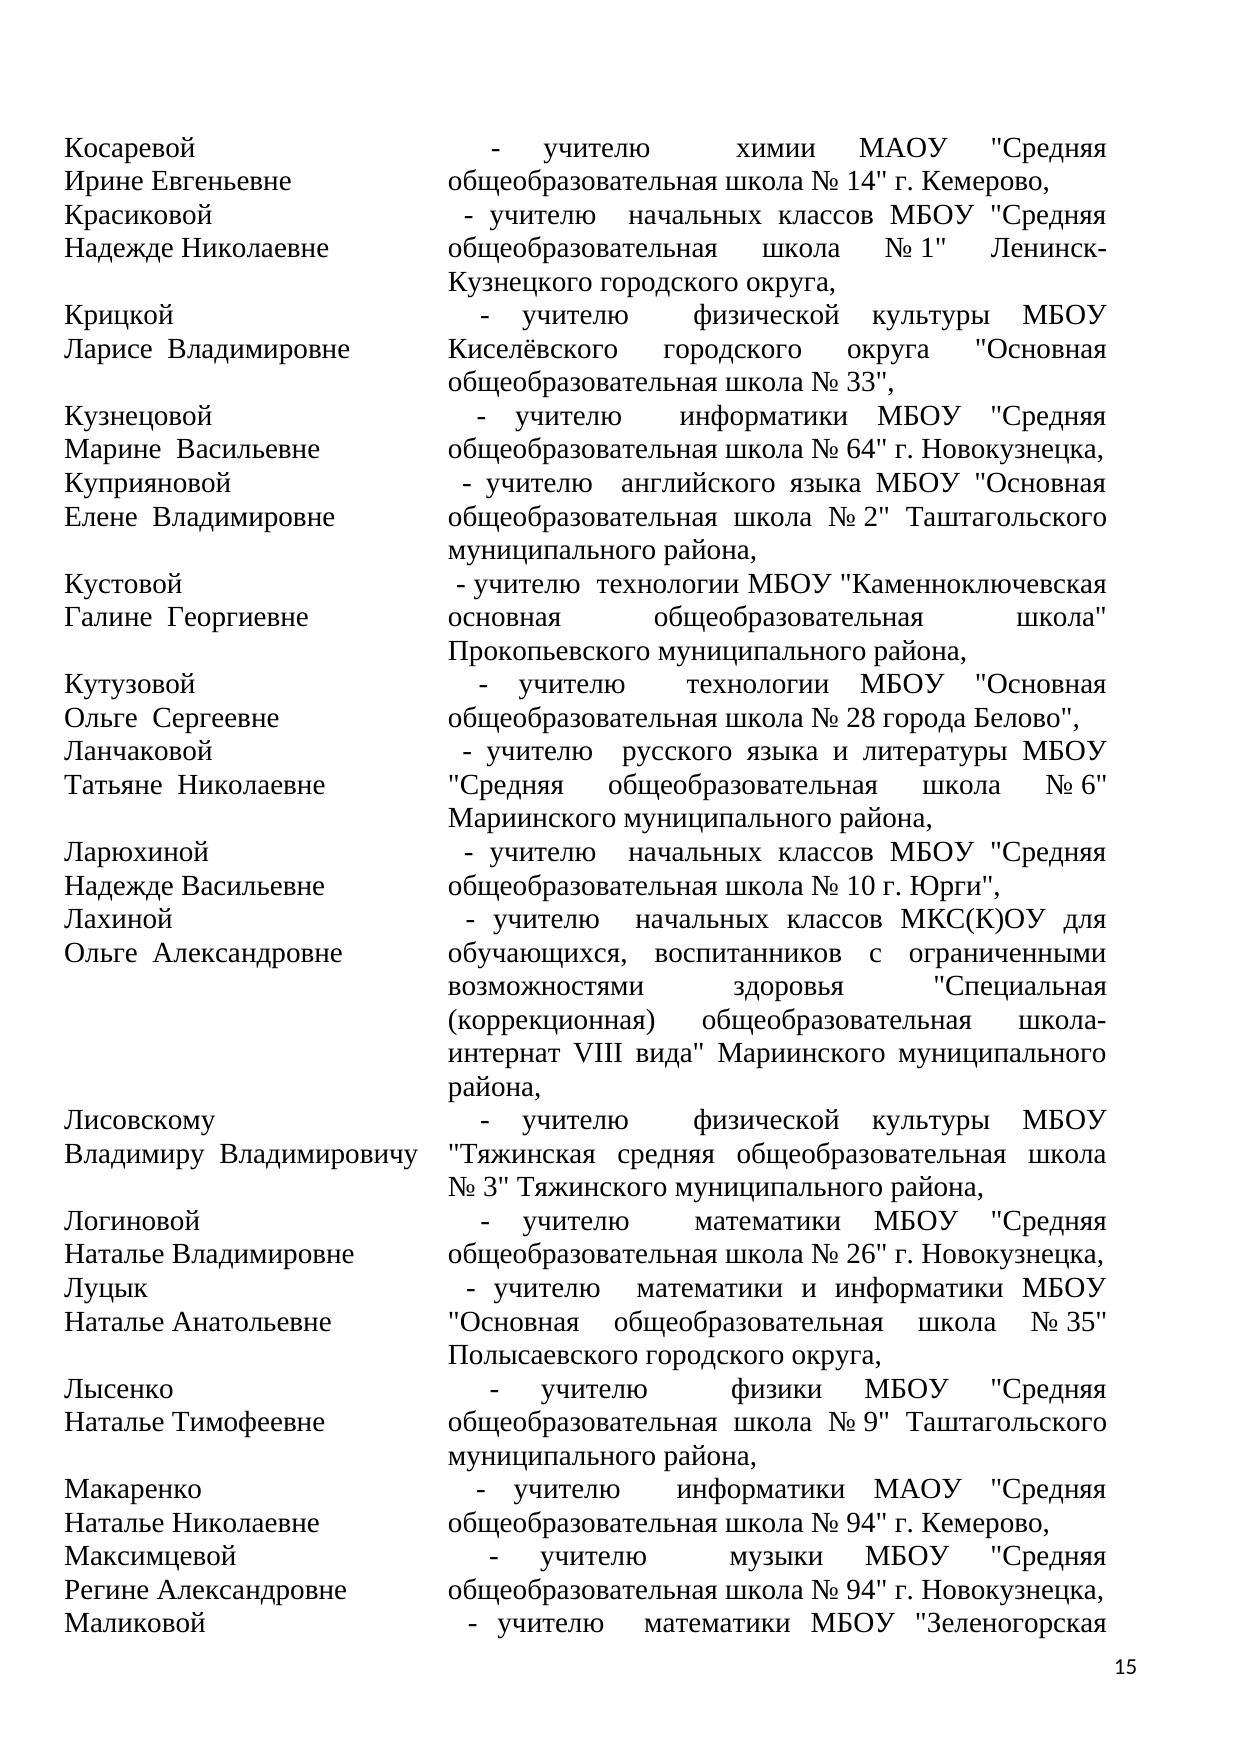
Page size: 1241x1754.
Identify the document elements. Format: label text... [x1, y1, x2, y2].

table_cell Лисовскому Владимиру Владимировичу [53, 1103, 436, 1203]
table_cell - учителю математики МБОУ "Средняя общеобразовательная школа № 26" г. Новокузнецка, [436, 1203, 1118, 1270]
table_cell - учителю английского языка МБОУ "Основная общеобразовательная школа № 2" Таштагольского муниципального района, [436, 465, 1118, 566]
table_cell - учителю начальных классов МБОУ "Средняя общеобразовательная школа № 1" Ленинск-Кузнецкого городского округа, [436, 197, 1118, 297]
table_cell - учителю технологии МБОУ "Основная общеобразовательная школа № 28 города Белово", [436, 666, 1118, 733]
table_cell - учителю начальных классов МБОУ "Средняя общеобразовательная школа № 10 г. Юрги", [436, 834, 1118, 901]
table_cell Ланчаковой Татьяне Николаевне [53, 734, 436, 834]
table_cell - учителю физической культуры МБОУ Киселёвского городского округа "Основная общеобразовательная школа № 33", [436, 298, 1118, 398]
table_cell Луцык Наталье Анатольевне [53, 1270, 436, 1371]
table_cell Косаревой Ирине Евгеньевне [53, 130, 436, 197]
table_cell Лахиной Ольге Александровне [53, 901, 436, 1102]
table_cell - учителю музыки МБОУ "Средняя общеобразовательная школа № 94" г. Новокузнецка, [436, 1539, 1118, 1606]
table_cell Кустовой Галине Георгиевне [53, 566, 436, 666]
table_cell Кутузовой Ольге Сергеевне [53, 666, 436, 733]
table_cell - учителю технологии МБОУ "Каменноключевская основная общеобразовательная школа" Прокопьевского муниципального района, [436, 566, 1118, 666]
table_cell - учителю информатики МАОУ "Средняя общеобразовательная школа № 94" г. Кемерово, [436, 1471, 1118, 1538]
table_cell Ларюхиной Надежде Васильевне [53, 834, 436, 901]
table_cell - учителю физической культуры МБОУ "Тяжинская средняя общеобразовательная школа № 3" Тяжинского муниципального района, [436, 1103, 1118, 1203]
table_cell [436, 1606, 1118, 1639]
table_cell Крицкой Ларисе Владимировне [53, 298, 436, 398]
table_cell - учителю физики МБОУ "Средняя общеобразовательная школа № 9" Таштагольского муниципального района, [436, 1371, 1118, 1471]
table_cell Максимцевой Регине Александровне [53, 1539, 436, 1606]
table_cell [53, 1606, 436, 1639]
table_cell Красиковой Надежде Николаевне [53, 197, 436, 297]
table_cell - учителю химии МАОУ "Средняя общеобразовательная школа № 14" г. Кемерово, [436, 130, 1118, 197]
table_cell Макаренко Наталье Николаевне [53, 1471, 436, 1538]
table_cell - учителю русского языка и литературы МБОУ "Средняя общеобразовательная школа № 6" Мариинского муниципального района, [436, 734, 1118, 834]
table_cell Логиновой Наталье Владимировне [53, 1203, 436, 1270]
table_cell - учителю начальных классов МКС(К)ОУ для обучающихся, воспитанников с ограниченными возможностями здоровья "Специальная (коррекционная) общеобразовательная школа-интернат VIII вида" Мариинского муниципального района, [436, 901, 1118, 1102]
table_cell Лысенко Наталье Тимофеевне [53, 1371, 436, 1471]
table_cell - учителю математики и информатики МБОУ "Основная общеобразовательная школа № 35" Полысаевского городского округа, [436, 1270, 1118, 1371]
table_cell Куприяновой Елене Владимировне [53, 465, 436, 566]
table_cell Кузнецовой Марине Васильевне [53, 398, 436, 465]
table_cell - учителю информатики МБОУ "Средняя общеобразовательная школа № 64" г. Новокузнецка, [436, 398, 1118, 465]
